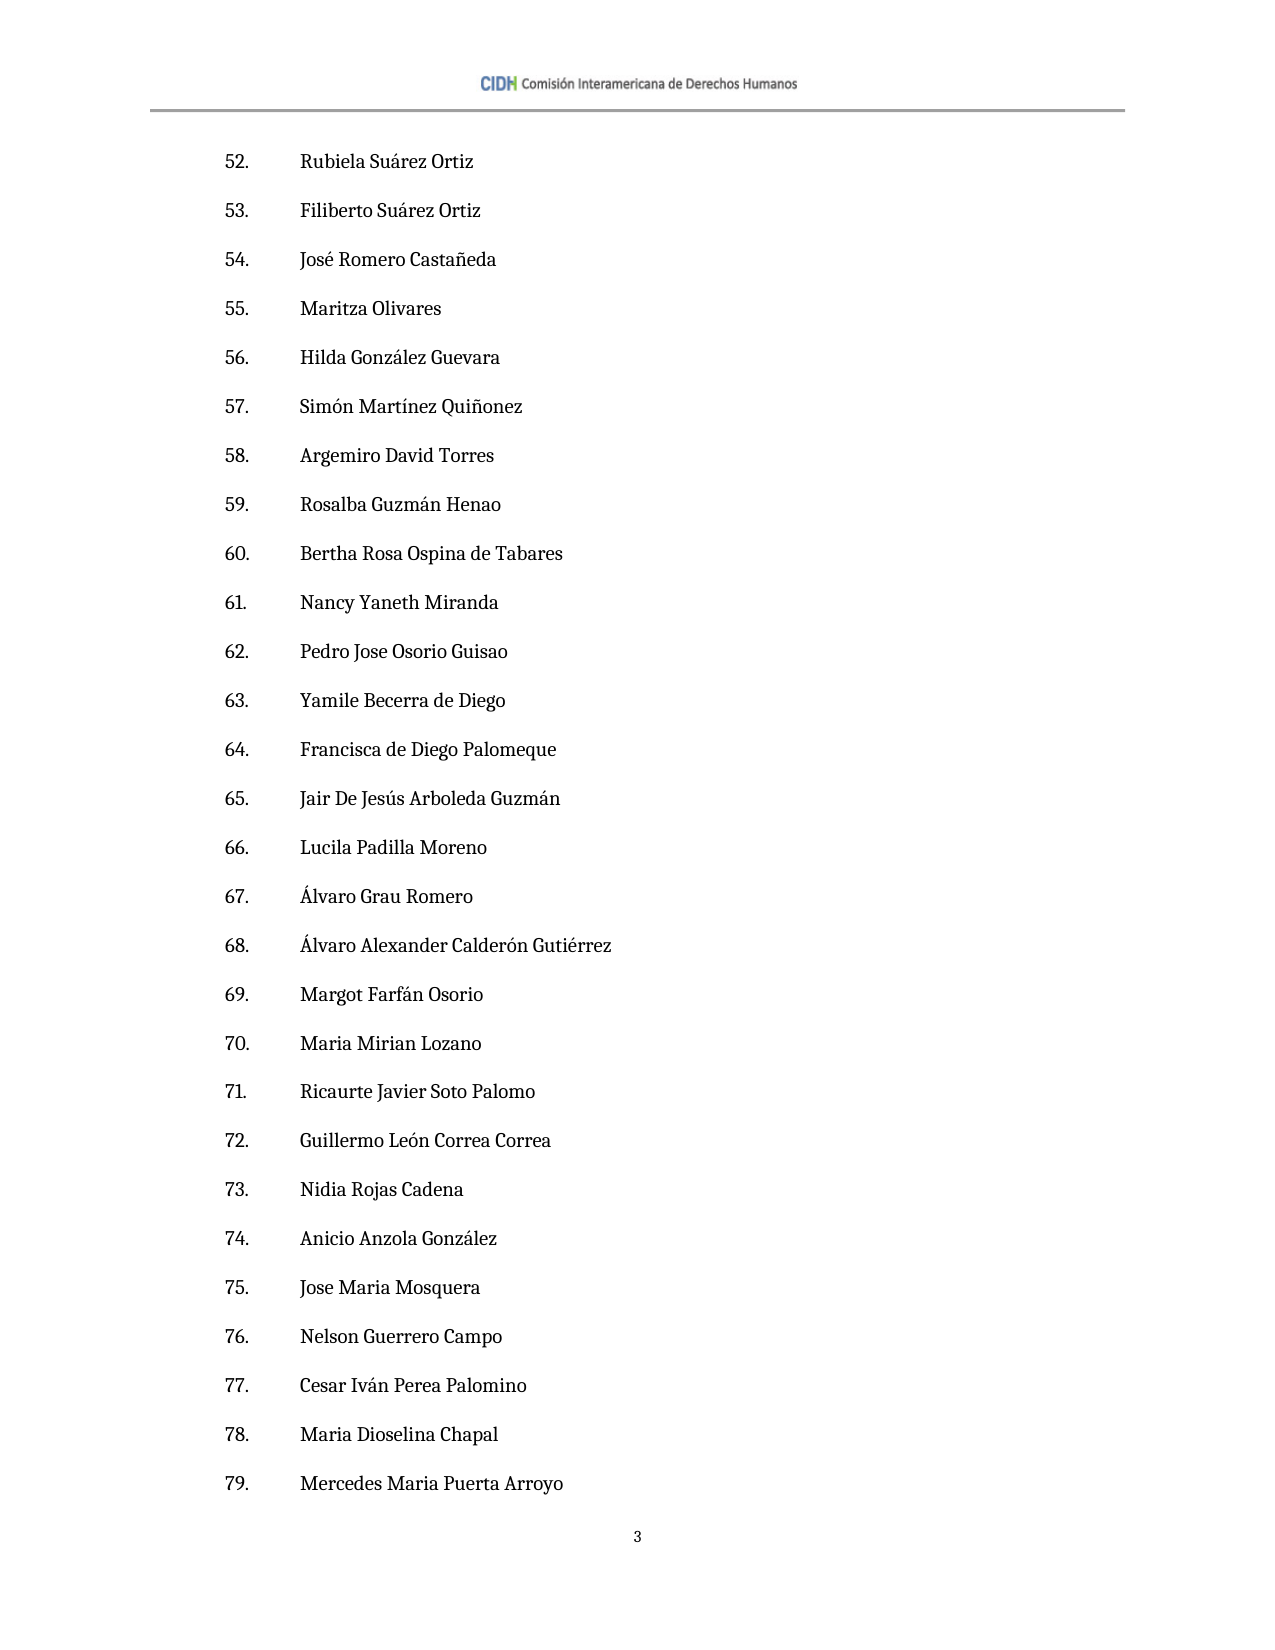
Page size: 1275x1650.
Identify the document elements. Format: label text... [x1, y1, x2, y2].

list Maritza Olivares [225, 297, 1125, 321]
list Jose Maria Mosquera [225, 1276, 1125, 1300]
list José Romero Castañeda [225, 248, 1125, 272]
list Anicio Anzola González [225, 1227, 1125, 1251]
list Nidia Rojas Cadena [225, 1178, 1125, 1202]
list Nancy Yaneth Miranda [225, 591, 1125, 614]
picture [475, 75, 800, 93]
list Rosalba Guzmán Henao [225, 493, 1125, 517]
list Cesar Iván Perea Palomino [225, 1374, 1125, 1398]
list Hilda González Guevara [225, 346, 1125, 370]
list Filiberto Suárez Ortiz [225, 199, 1125, 223]
list Ricaurte Javier Soto Palomo [225, 1080, 1125, 1104]
list Álvaro Grau Romero [225, 884, 1125, 908]
list Rubiela Suárez Ortiz [225, 150, 1125, 174]
list Guillermo León Correa Correa [225, 1129, 1125, 1153]
list Francisca de Diego Palomeque [225, 737, 1125, 761]
list Pedro Jose Osorio Guisao [225, 639, 1125, 663]
list Maria Dioselina Chapal [225, 1423, 1125, 1447]
list Jair De Jesús Arboleda Guzmán [225, 786, 1125, 810]
list Margot Farfán Osorio [225, 982, 1125, 1006]
list Álvaro Alexander Calderón Gutiérrez [225, 933, 1125, 957]
list Simón Martínez Quiñonez [225, 395, 1125, 419]
list Yamile Becerra de Diego [225, 688, 1125, 712]
list Bertha Rosa Ospina de Tabares [225, 542, 1125, 566]
list Argemiro David Torres [225, 444, 1125, 468]
list Maria Mirian Lozano [225, 1031, 1125, 1055]
list Lucila Padilla Moreno [225, 835, 1125, 859]
list Mercedes Maria Puerta Arroyo [225, 1472, 1125, 1496]
list Nelson Guerrero Campo [225, 1325, 1125, 1349]
